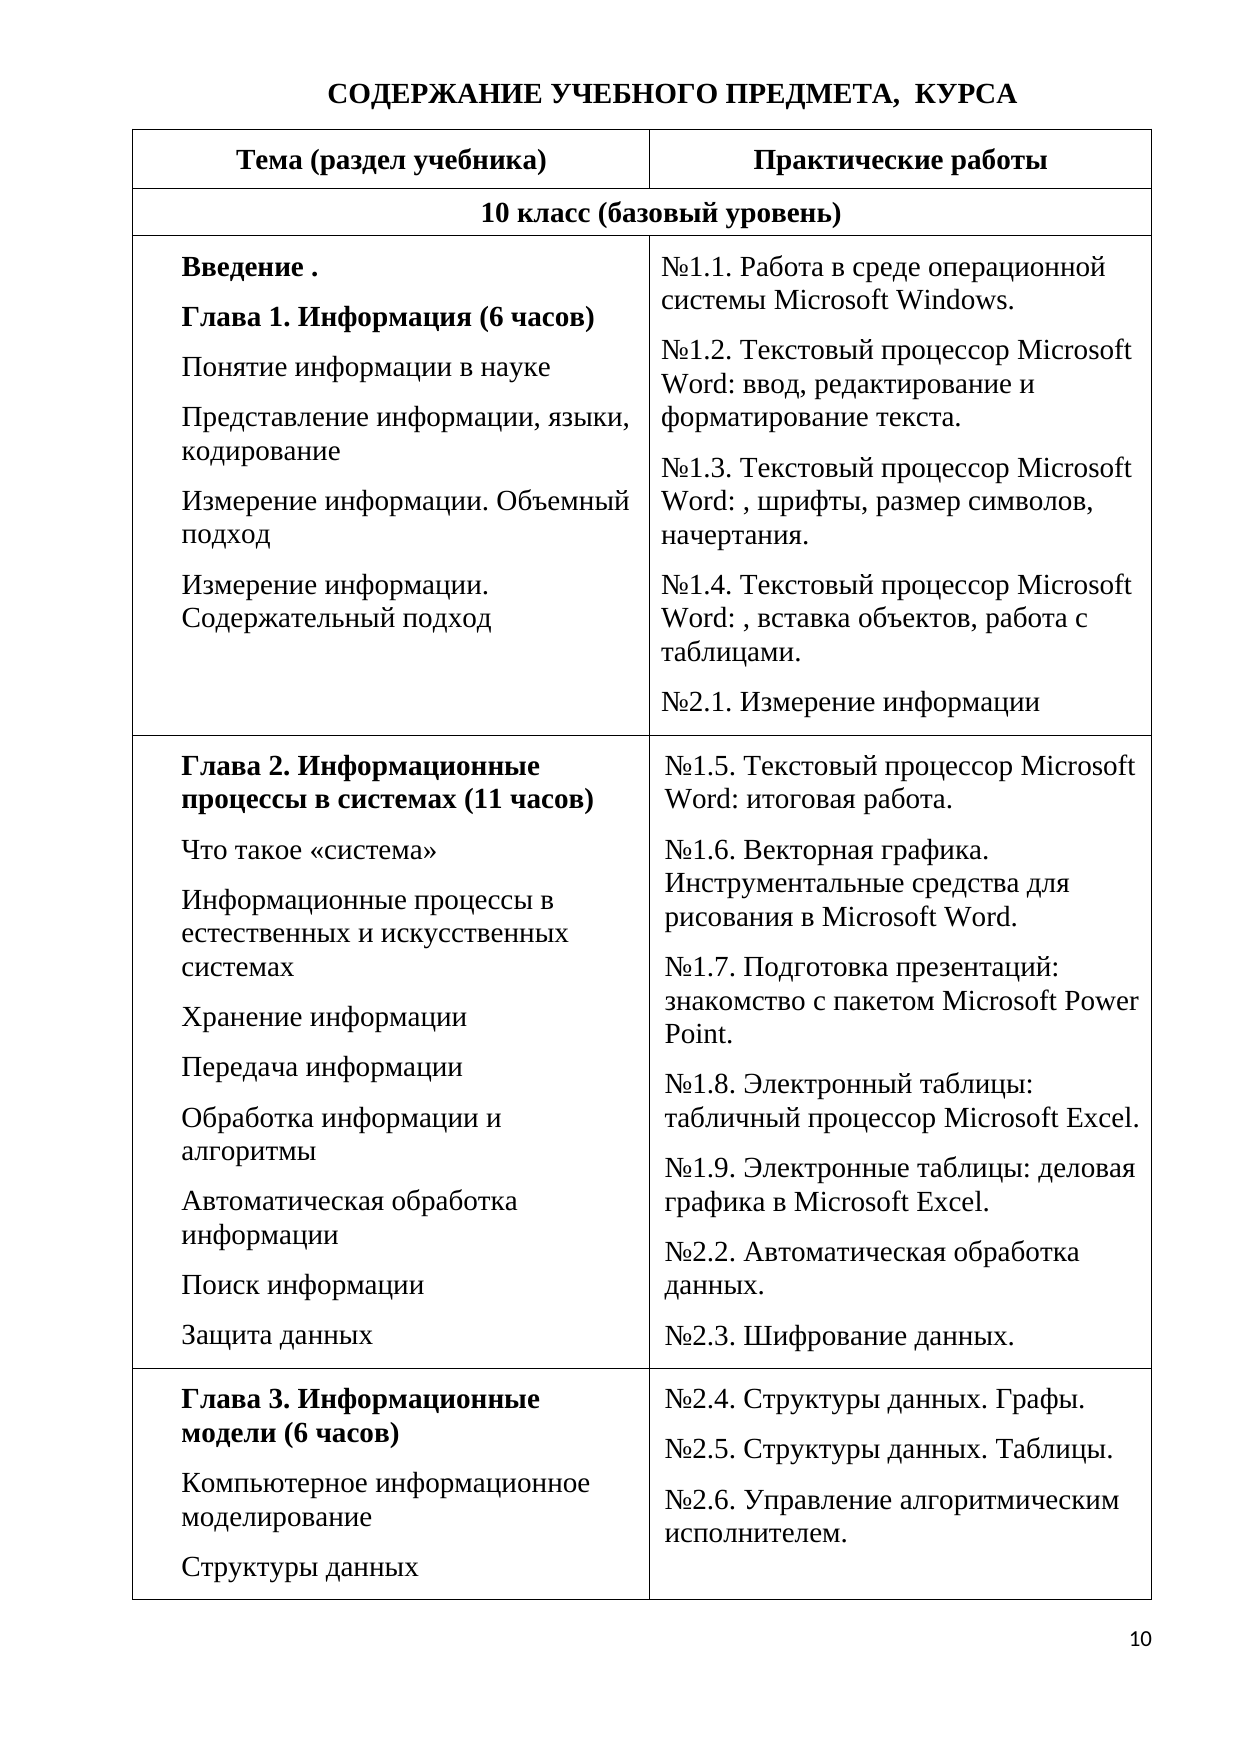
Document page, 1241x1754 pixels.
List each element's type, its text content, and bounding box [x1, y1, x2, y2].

table_cell 10 класс (базовый уровень) [133, 189, 1151, 235]
table_header Тема (раздел учебника) [133, 130, 649, 188]
table_cell №1.1. Работа в среде операционной системы Microsoft Windows. №1.2. Текстовый процессор Microsoft Word: ввод, редактирование и форматирование текста. №1.3. Текстовый процессор Microsoft Word: , шрифты, размер символов, начертания. №1.4. Текстовый процессор Microsoft Word: , вставка объектов, работа с таблицами. №2.1. Измерение информации [650, 236, 1151, 734]
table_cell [650, 1369, 1151, 1599]
text СОДЕРЖАНИЕ УЧЕБНОГО ПРЕДМЕТА, КУРСА [193, 76, 1152, 109]
table_cell Глава 2. Информационные процессы в системах (11 часов) Что такое «система» Информационные процессы в естественных и искусственных системах Хранение информации Передача информации Обработка информации и алгоритмы Автоматическая обработка информации Поиск информации Защита данных [133, 736, 649, 1368]
table_header Практические работы [650, 130, 1151, 188]
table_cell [133, 1369, 649, 1599]
table_cell №1.5. Текстовый процессор Microsoft Word: итоговая работа. №1.6. Векторная графика. Инструментальные средства для рисования в Microsoft Word. №1.7. Подготовка презентаций: знакомство с пакетом Microsoft Power Point. №1.8. Электронный таблицы: табличный процессор Microsoft Excel. №1.9. Электронные таблицы: деловая графика в Microsoft Excel. №2.2. Автоматическая обработка данных. №2.3. Шифрование данных. [650, 736, 1151, 1368]
table_cell Введение . Глава 1. Информация (6 часов) Понятие информации в науке Представление информации, языки, кодирование Измерение информации. Объемный подход Измерение информации. Содержательный подход [133, 236, 649, 734]
